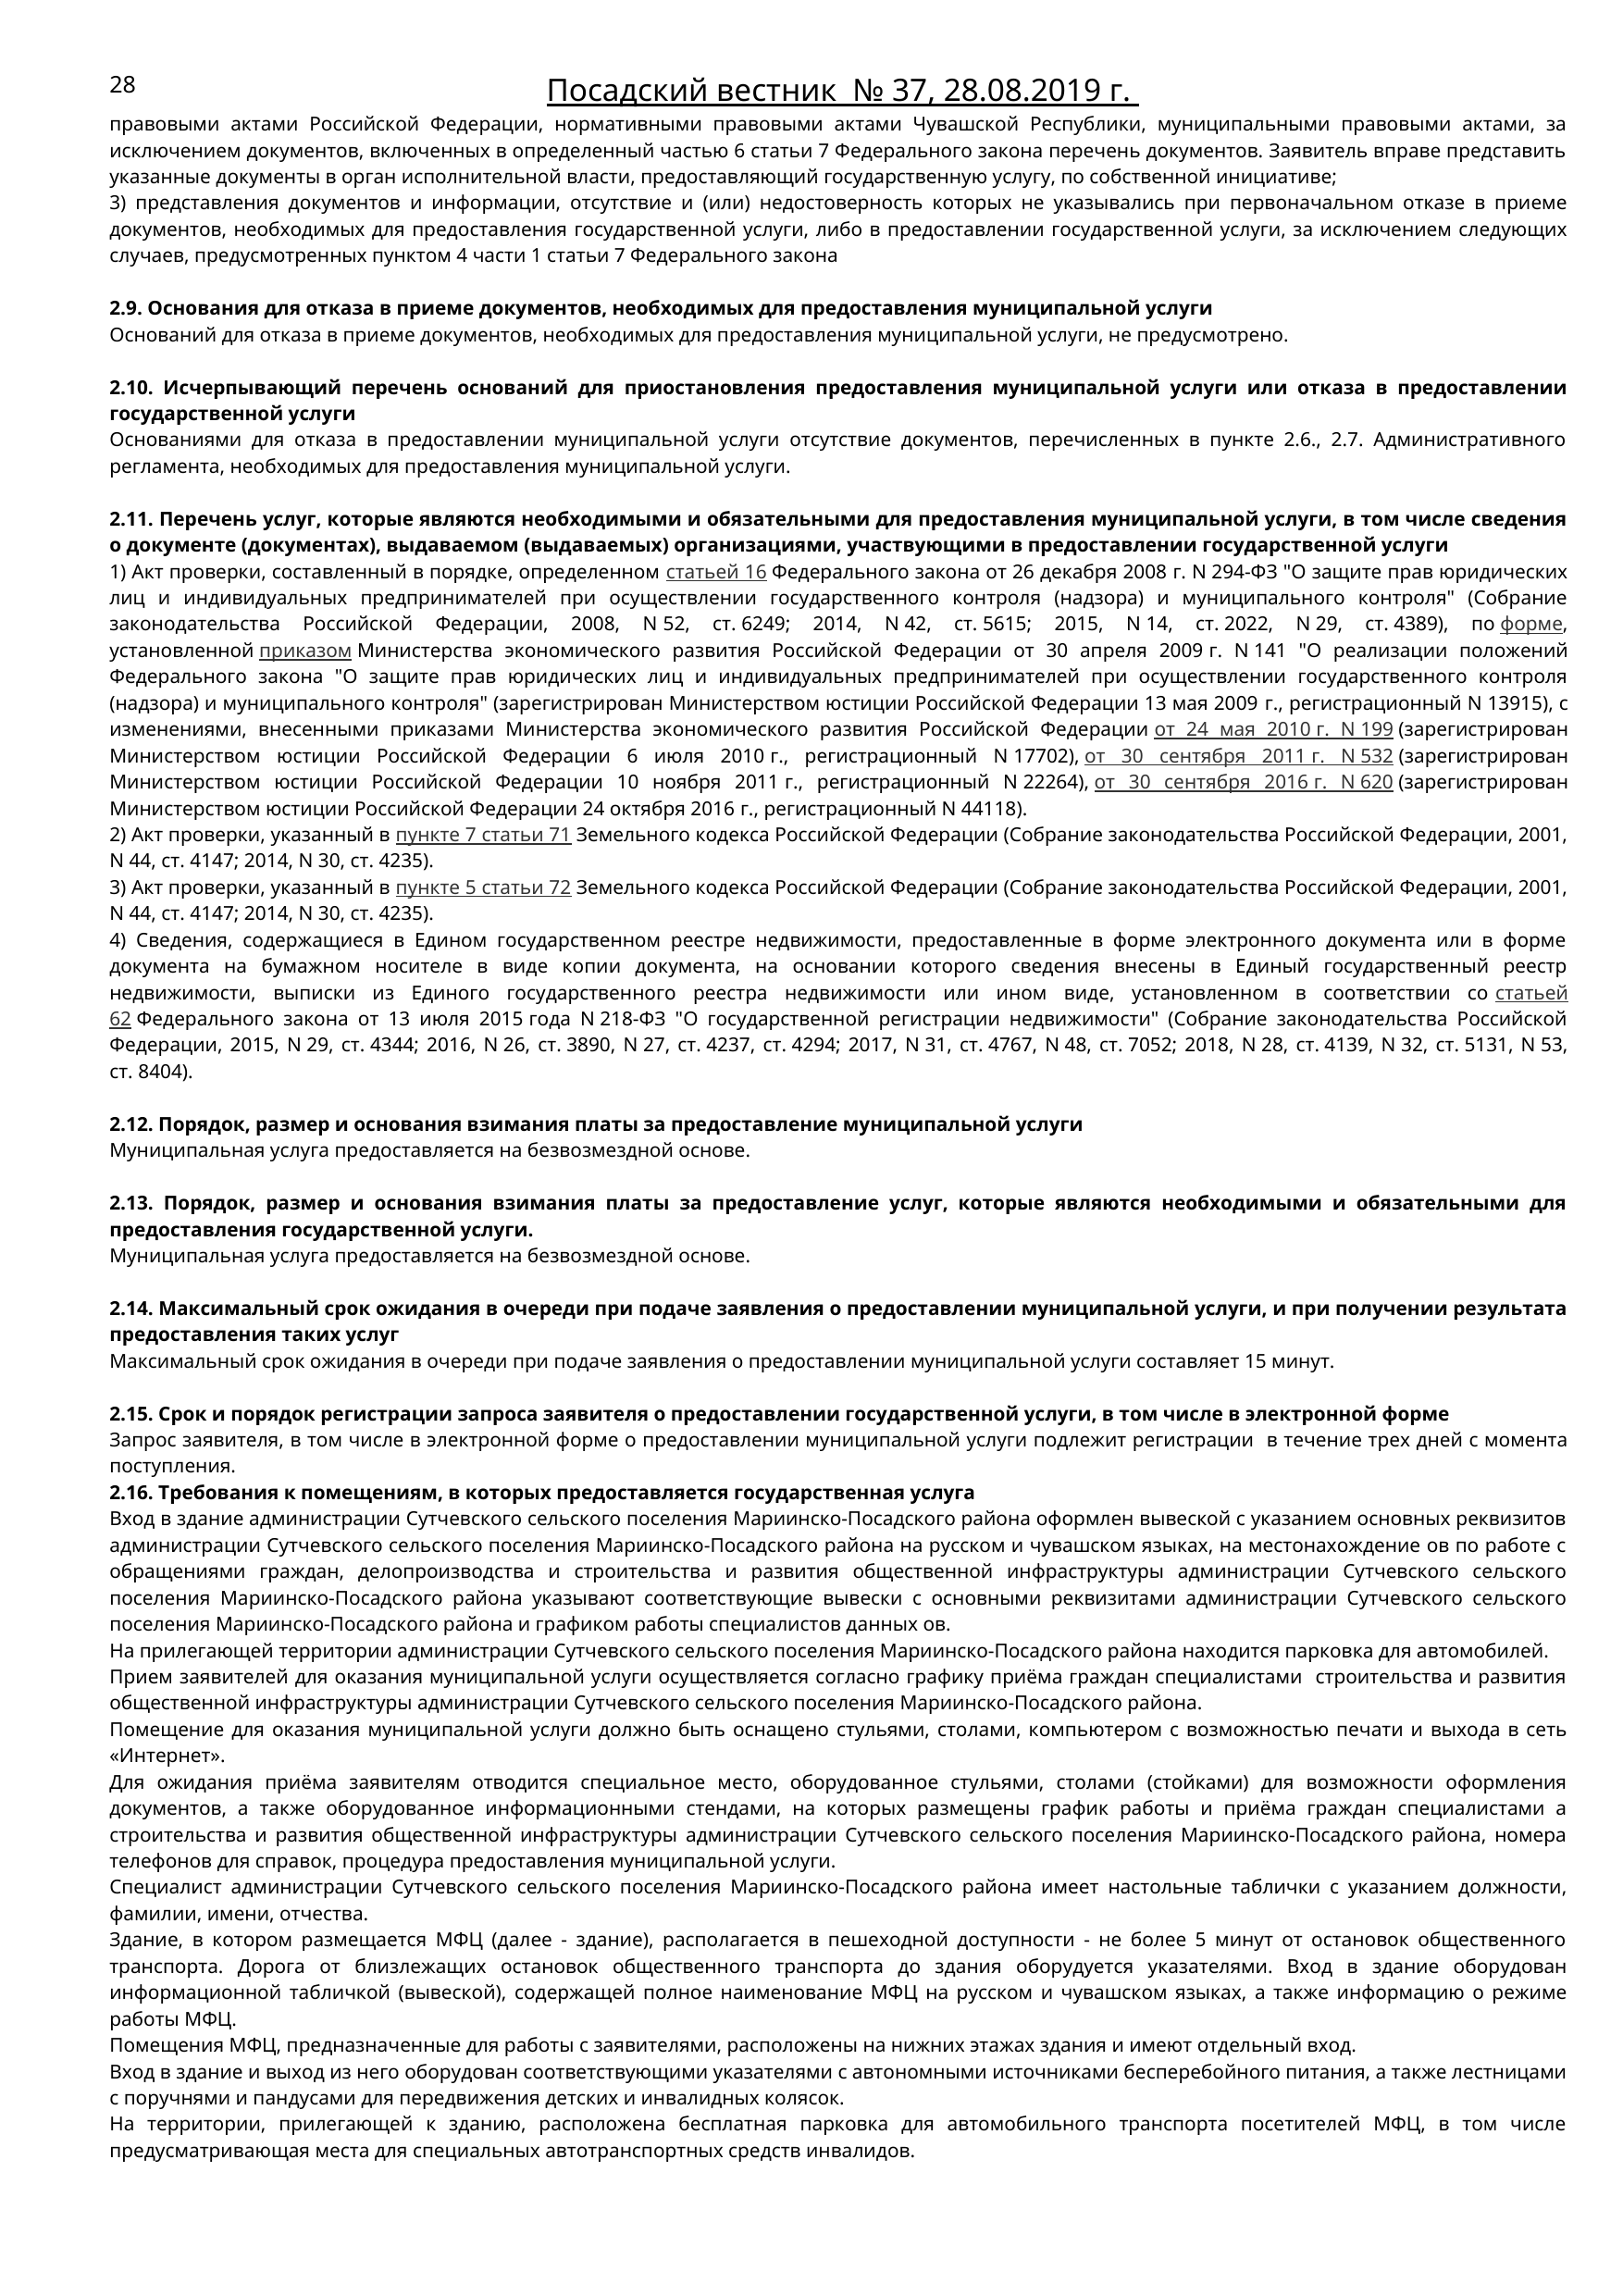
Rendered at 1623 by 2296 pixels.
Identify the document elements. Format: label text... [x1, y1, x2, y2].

text 2.10. Исчерпывающий перечень оснований для приостановления предоставления муниципальной услуги или отказа в предоставлении государственной услуги [109, 374, 1568, 427]
text 2) Акт проверки, указанный в пункте 7 статьи 71 Земельного кодекса Российской Федерации (Собрание законодательства Российской Федерации, 2001, N 44, ст. 4147; 2014, N 30, ст. 4235). [109, 821, 1568, 874]
text 1) Акт проверки, составленный в порядке, определенном статьей 16 Федерального закона от 26 декабря 2008 г. N 294-ФЗ "О защите прав юридических лиц и индивидуальных предпринимателей при осуществлении государственного контроля (надзора) и муниципального контроля" (Собрание законодательства Российской Федерации, 2008, N 52, ст. 6249; 2014, N 42, ст. 5615; 2015, N 14, ст. 2022, N 29, ст. 4389), по форме, установленной приказом Министерства экономического развития Российской Федерации от 30 апреля 2009 г. N 141 "О реализации положений Федерального закона "О защите прав юридических лиц и индивидуальных предпринимателей при осуществлении государственного контроля (надзора) и муниципального контроля" (зарегистрирован Министерством юстиции Российской Федерации 13 мая 2009 г., регистрационный N 13915), с изменениями, внесенными приказами Министерства экономического развития Российской Федерации от 24 мая 2010 г. N 199 (зарегистрирован Министерством юстиции Российской Федерации 6 июля 2010 г., регистрационный N 17702), от 30 сентября 2011 г. N 532 (зарегистрирован Министерством юстиции Российской Федерации 10 ноября 2011 г., регистрационный N 22264), от 30 сентября 2016 г. N 620 (зарегистрирован Министерством юстиции Российской Федерации 24 октября 2016 г., регистрационный N 44118). [109, 558, 1568, 821]
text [109, 110, 1568, 189]
text Для ожидания приёма заявителям отводится специальное место, оборудованное стульями, столами (стойками) для возможности оформления документов, а также оборудованное информационными стендами, на которых размещены график работы и приёма граждан специалистами а строительства и развития общественной инфраструктуры администрации Сутчевского сельского поселения Мариинско-Посадского района, номера телефонов для справок, процедура предоставления муниципальной услуги. [109, 1769, 1568, 1873]
text Запрос заявителя, в том числе в электронной форме о предоставлении муниципальной услуги подлежит регистрации в течение трех дней с момента поступления. [109, 1426, 1568, 1479]
text На территории, прилегающей к зданию, расположена бесплатная парковка для автомобильного транспорта посетителей МФЦ, в том числе предусматривающая места для специальных автотранспортных средств инвалидов. [109, 2111, 1568, 2163]
text Специалист администрации Сутчевского сельского поселения Мариинско-Посадского района имеет настольные таблички с указанием должности, фамилии, имени, отчества. [109, 1873, 1568, 1926]
text 3) Акт проверки, указанный в пункте 5 статьи 72 Земельного кодекса Российской Федерации (Собрание законодательства Российской Федерации, 2001, N 44, ст. 4147; 2014, N 30, ст. 4235). [109, 874, 1568, 926]
text Основаниями для отказа в предоставлении муниципальной услуги отсутствие документов, перечисленных в пункте 2.6., 2.7. Административного регламента, необходимых для предоставления муниципальной услуги. [109, 427, 1568, 478]
text На прилегающей территории администрации Сутчевского сельского поселения Мариинско-Посадского района находится парковка для автомобилей. [109, 1637, 1568, 1663]
text 2.14. Максимальный срок ожидания в очереди при подаче заявления о предоставлении муниципальной услуги, и при получении результата предоставления таких услуг [109, 1295, 1568, 1347]
text Максимальный срок ожидания в очереди при подаче заявления о предоставлении муниципальной услуги составляет 15 минут. [109, 1347, 1568, 1373]
text 2.11. Перечень услуг, которые являются необходимыми и обязательными для предоставления муниципальной услуги, в том числе сведения о документе (документах), выдаваемом (выдаваемых) организациями, участвующими в предоставлении государственной услуги [109, 505, 1568, 558]
text 2.13. Порядок, размер и основания взимания платы за предоставление услуг, которые являются необходимыми и обязательными для предоставления государственной услуги. [109, 1189, 1568, 1242]
text Здание, в котором размещается МФЦ (далее - здание), располагается в пешеходной доступности - не более 5 минут от остановок общественного транспорта. Дорога от близлежащих остановок общественного транспорта до здания оборудуется указателями. Вход в здание оборудован информационной табличкой (вывеской), содержащей полное наименование МФЦ на русском и чувашском языках, а также информацию о режиме работы МФЦ. [109, 1926, 1568, 2031]
text Прием заявителей для оказания муниципальной услуги осуществляется согласно графику приёма граждан специалистами строительства и развития общественной инфраструктуры администрации Сутчевского сельского поселения Мариинско-Посадского района. [109, 1663, 1568, 1716]
text 2.15. Срок и порядок регистрации запроса заявителя о предоставлении государственной услуги, в том числе в электронной форме [109, 1400, 1568, 1426]
text Муниципальная услуга предоставляется на безвозмездной основе. [109, 1242, 1568, 1269]
text Помещение для оказания муниципальной услуги должно быть оснащено стульями, столами, компьютером с возможностью печати и выхода в сеть «Интернет». [109, 1716, 1568, 1769]
text Помещения МФЦ, предназначенные для работы с заявителями, расположены на нижних этажах здания и имеют отдельный вход. [109, 2031, 1568, 2058]
text 4) Сведения, содержащиеся в Едином государственном реестре недвижимости, предоставленные в форме электронного документа или в форме документа на бумажном носителе в виде копии документа, на основании которого сведения внесены в Единый государственный реестр недвижимости, выписки из Единого государственного реестра недвижимости или ином виде, установленном в соответствии со статьей 62 Федерального закона от 13 июля 2015 года N 218-ФЗ "О государственной регистрации недвижимости" (Собрание законодательства Российской Федерации, 2015, N 29, ст. 4344; 2016, N 26, ст. 3890, N 27, ст. 4237, ст. 4294; 2017, N 31, ст. 4767, N 48, ст. 7052; 2018, N 28, ст. 4139, N 32, ст. 5131, N 53, ст. 8404). [109, 926, 1568, 1084]
text 3) представления документов и информации, отсутствие и (или) недостоверность которых не указывались при первоначальном отказе в приеме документов, необходимых для предоставления государственной услуги, либо в предоставлении государственной услуги, за исключением следующих случаев, предусмотренных пунктом 4 части 1 статьи 7 Федерального закона [109, 189, 1568, 268]
text 2.12. Порядок, размер и основания взимания платы за предоставление муниципальной услуги [109, 1111, 1568, 1136]
text Вход в здание и выход из него оборудован соответствующими указателями с автономными источниками бесперебойного питания, а также лестницами с поручнями и пандусами для передвижения детских и инвалидных колясок. [109, 2058, 1568, 2111]
text Вход в здание администрации Сутчевского сельского поселения Мариинско-Посадского района оформлен вывеской с указанием основных реквизитов администрации Сутчевского сельского поселения Мариинско-Посадского района на русском и чувашском языках, на местонахождение ов по работе с обращениями граждан, делопроизводства и строительства и развития общественной инфраструктуры администрации Сутчевского сельского поселения Мариинско-Посадского района указывают соответствующие вывески с основными реквизитами администрации Сутчевского сельского поселения Мариинско-Посадского района и графиком работы специалистов данных ов. [109, 1505, 1568, 1637]
text Оснований для отказа в приеме документов, необходимых для предоставления муниципальной услуги, не предусмотрено. [109, 321, 1568, 347]
text Муниципальная услуга предоставляется на безвозмездной основе. [109, 1136, 1568, 1163]
text 2.16. Требования к помещениям, в которых предоставляется государственная услуга [109, 1479, 1568, 1505]
text 2.9. Основания для отказа в приеме документов, необходимых для предоставления муниципальной услуги [109, 294, 1568, 321]
